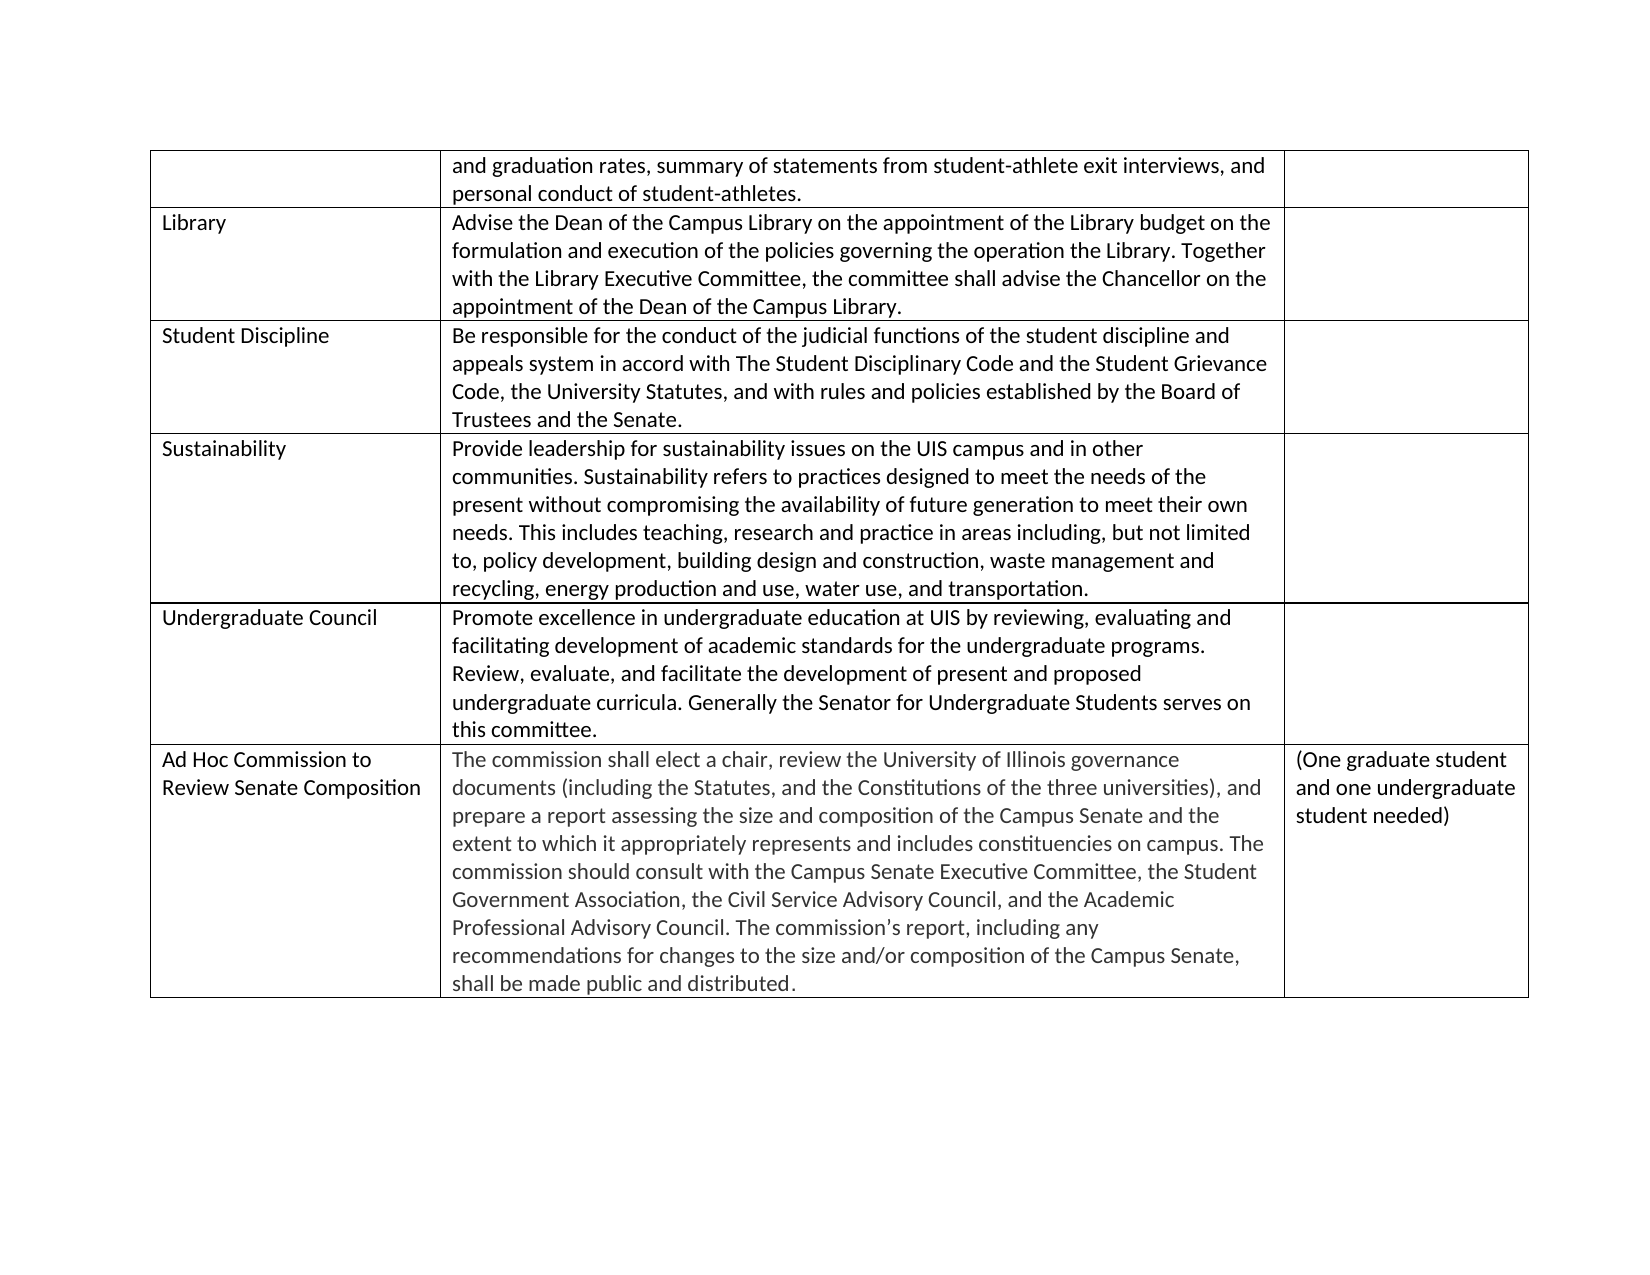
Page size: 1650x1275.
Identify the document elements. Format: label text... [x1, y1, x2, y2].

table_cell (One graduate student and one undergraduate student needed) [1285, 745, 1528, 997]
table_cell Ad Hoc Commission to Review Senate Composition [151, 745, 440, 997]
table_cell [1285, 604, 1528, 744]
table_cell Library [151, 208, 440, 320]
table_cell Promote excellence in undergraduate education at UIS by reviewing, evaluating and facilitating development of academic standards for the undergraduate programs. Review, evaluate, and facilitate the development of present and proposed undergraduate curricula. Generally the Senator for Undergraduate Students serves on this committee. [441, 604, 1284, 744]
table_cell [1285, 151, 1528, 207]
table_cell Student Discipline [151, 321, 440, 433]
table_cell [441, 151, 1284, 207]
table_cell [1285, 208, 1528, 320]
table_cell Sustainability [151, 434, 440, 602]
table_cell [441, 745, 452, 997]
table_cell Provide leadership for sustainability issues on the UIS campus and in other communities. Sustainability refers to practices designed to meet the needs of the present without compromising the availability of future generation to meet their own needs. This includes teaching, research and practice in areas including, but not limited to, policy development, building design and construction, waste management and recycling, energy production and use, water use, and transportation. [441, 434, 1284, 602]
table_cell The commission shall elect a chair, review the University of Illinois governance documents (including the Statutes, and the Constitutions of the three universities), and prepare a report assessing the size and composition of the Campus Senate and the extent to which it appropriately represents and includes constituencies on campus. The commission should consult with the Campus Senate Executive Committee, the Student Government Association, the Civil Service Advisory Council, and the Academic Professional Advisory Council. The commission’s report, including any recommendations for changes to the size and/or composition of the Campus Senate, shall be made public and distributed. [790, 745, 1284, 997]
table_cell [1285, 434, 1528, 602]
table_cell Be responsible for the conduct of the judicial functions of the student discipline and appeals system in accord with The Student Disciplinary Code and the Student Grievance Code, the University Statutes, and with rules and policies established by the Board of Trustees and the Senate. [441, 321, 1284, 433]
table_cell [151, 151, 440, 207]
table_cell [1285, 321, 1528, 433]
table_cell Undergraduate Council [151, 604, 440, 744]
table_cell Advise the Dean of the Campus Library on the appointment of the Library budget on the formulation and execution of the policies governing the operation the Library. Together with the Library Executive Committee, the committee shall advise the Chancellor on the appointment of the Dean of the Campus Library. [441, 208, 1284, 320]
